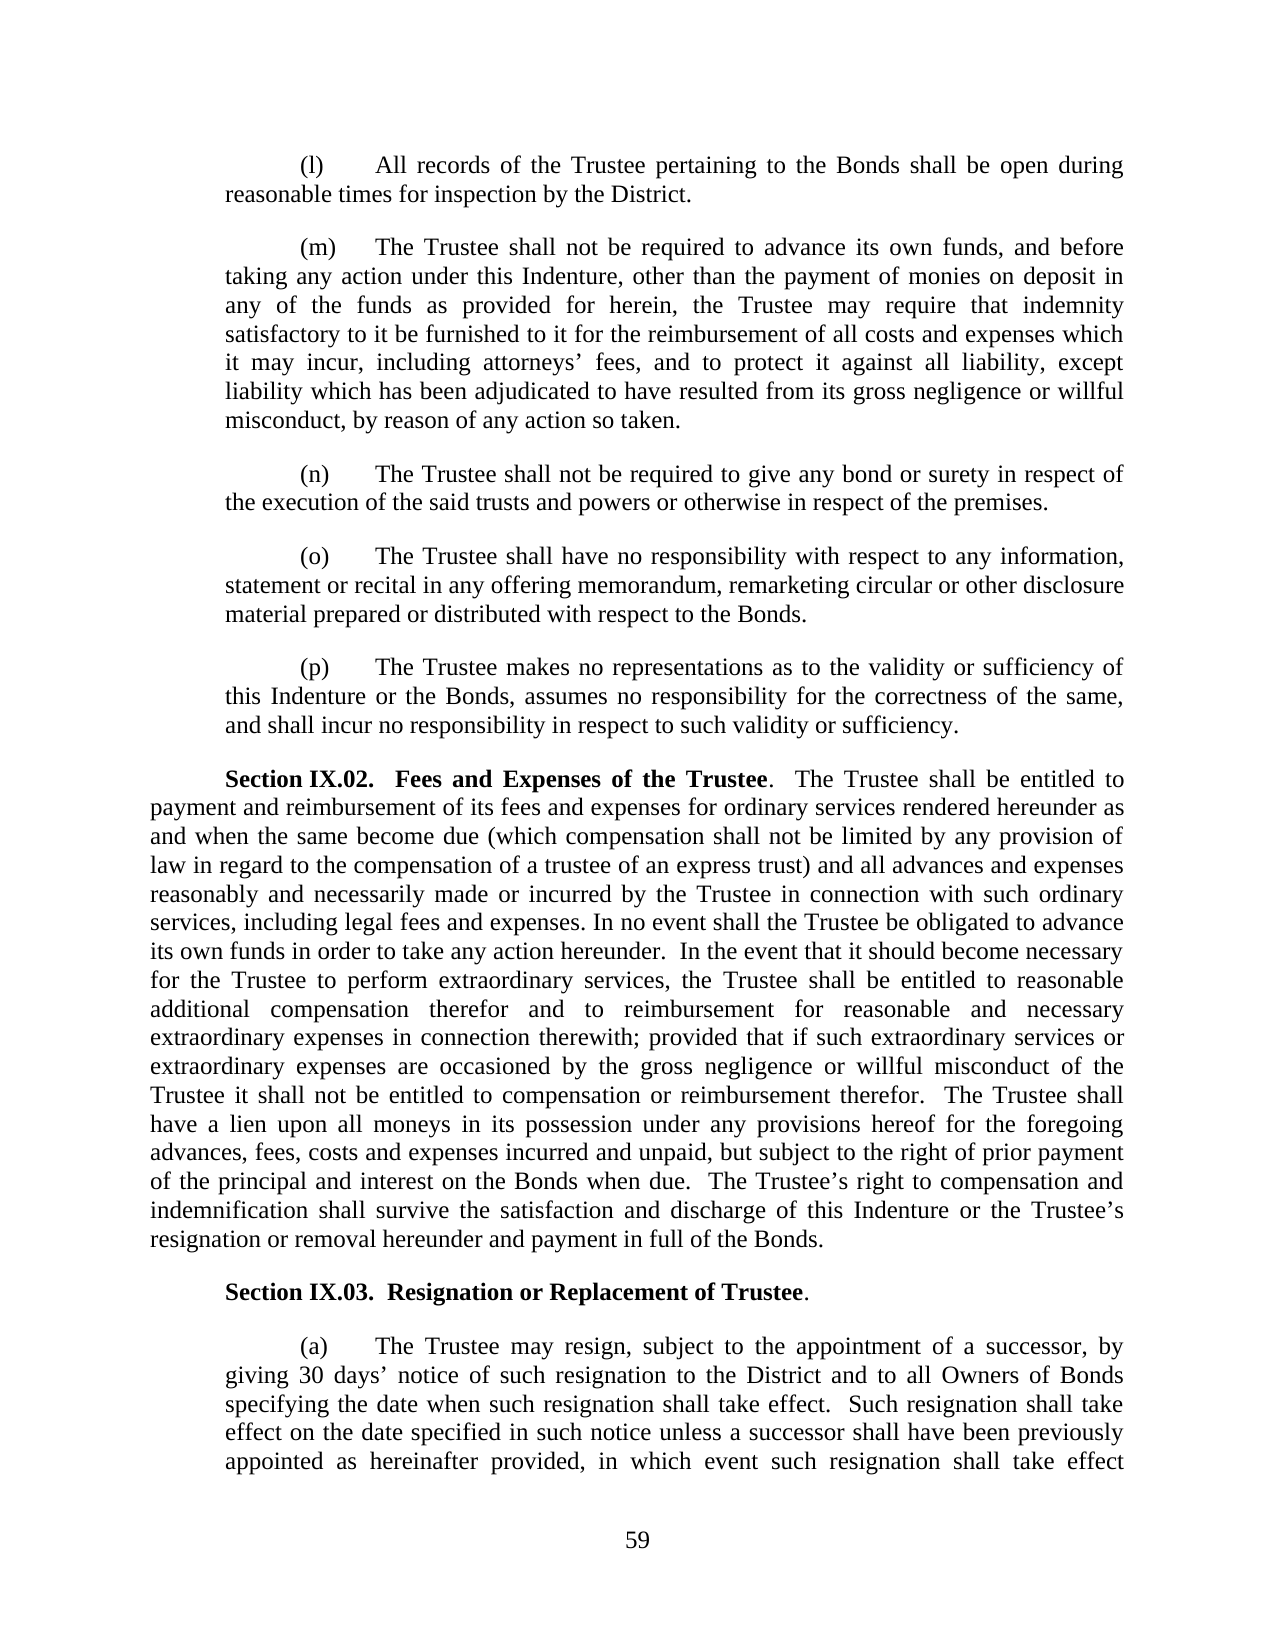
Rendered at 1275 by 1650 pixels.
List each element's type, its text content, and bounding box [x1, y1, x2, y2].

text All records of the Trustee pertaining to the Bonds shall be open during reasonable times for inspection by the District. [225, 150, 1125, 207]
text The Trustee shall not be required to give any bond or surety in respect of the execution of the said trusts and powers or otherwise in respect of the premises. [225, 459, 1125, 516]
text The Trustee shall have no responsibility with respect to any information, statement or recital in any offering memorandum, remarketing circular or other disclosure material prepared or distributed with respect to the Bonds. [225, 541, 1125, 627]
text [225, 1331, 1125, 1475]
text The Trustee makes no representations as to the validity or sufficiency of this Indenture or the Bonds, assumes no responsibility for the correctness of the same, and shall incur no responsibility in respect to such validity or sufficiency. [225, 652, 1125, 739]
text The Trustee shall not be required to advance its own funds, and before taking any action under this Indenture, other than the payment of monies on deposit in any of the funds as provided for herein, the Trustee may require that indemnity satisfactory to it be furnished to it for the reimbursement of all costs and expenses which it may incur, including attorneys’ fees, and to protect it against all liability, except liability which has been adjudicated to have resulted from its gross negligence or willful misconduct, by reason of any action so taken. [225, 232, 1125, 434]
text Resignation or Replacement of Trustee. [150, 1277, 1125, 1306]
text Fees and Expenses of the Trustee. The Trustee shall be entitled to payment and reimbursement of its fees and expenses for ordinary services rendered hereunder as and when the same become due (which compensation shall not be limited by any provision of law in regard to the compensation of a trustee of an express trust) and all advances and expenses reasonably and necessarily made or incurred by the Trustee in connection with such ordinary services, including legal fees and expenses. In no event shall the Trustee be obligated to advance its own funds in order to take any action hereunder. In the event that it should become necessary for the Trustee to perform extraordinary services, the Trustee shall be entitled to reasonable additional compensation therefor and to reimbursement for reasonable and necessary extraordinary expenses in connection therewith; provided that if such extraordinary services or extraordinary expenses are occasioned by the gross negligence or willful misconduct of the Trustee it shall not be entitled to compensation or reimbursement therefor. The Trustee shall have a lien upon all moneys in its possession under any provisions hereof for the foregoing advances, fees, costs and expenses incurred and unpaid, but subject to the right of prior payment of the principal and interest on the Bonds when due. The Trustee’s right to compensation and indemnification shall survive the satisfaction and discharge of this Indenture or the Trustee’s resignation or removal hereunder and payment in full of the Bonds. [150, 764, 1125, 1252]
